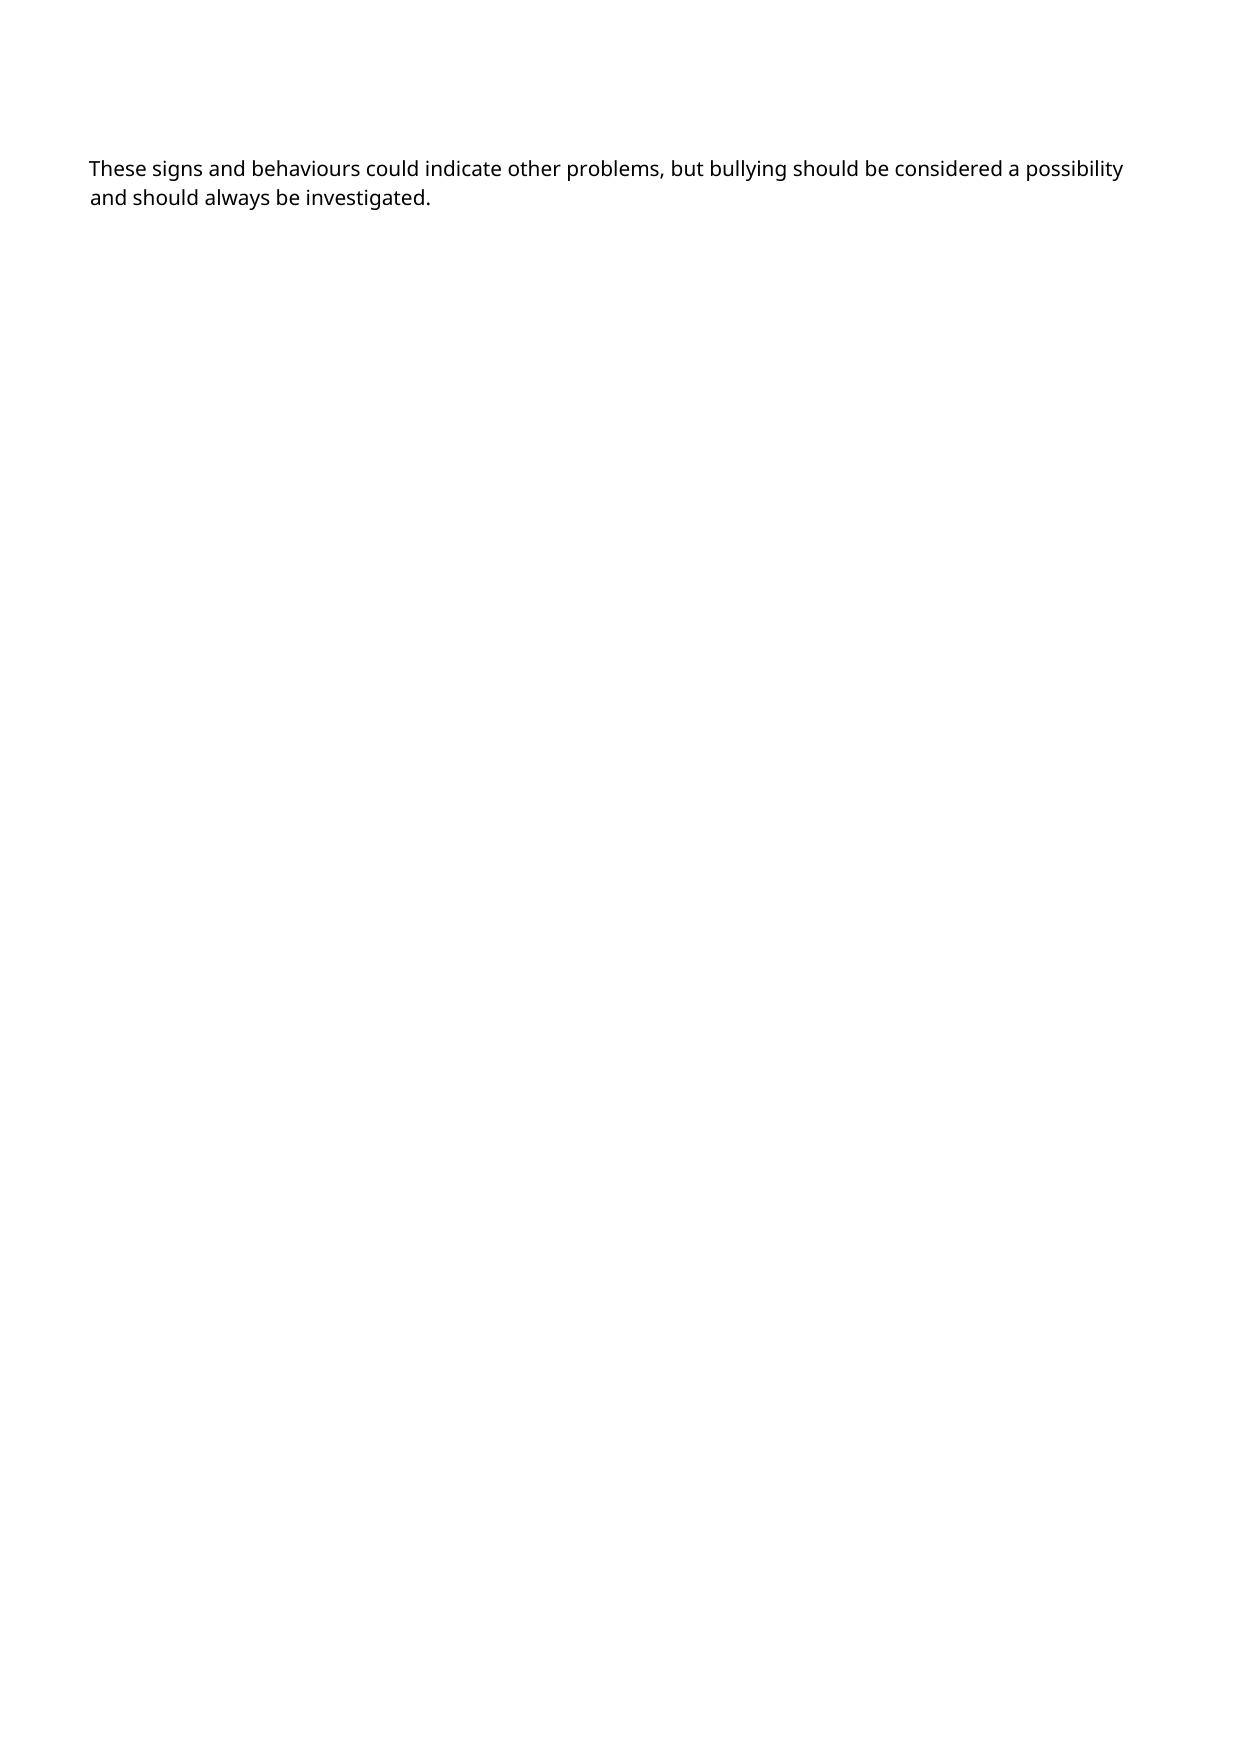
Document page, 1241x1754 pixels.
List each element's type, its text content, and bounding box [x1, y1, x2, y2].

text These signs and behaviours could indicate other problems, but bullying should be considered a possibility and should always be investigated. [89, 154, 1150, 212]
